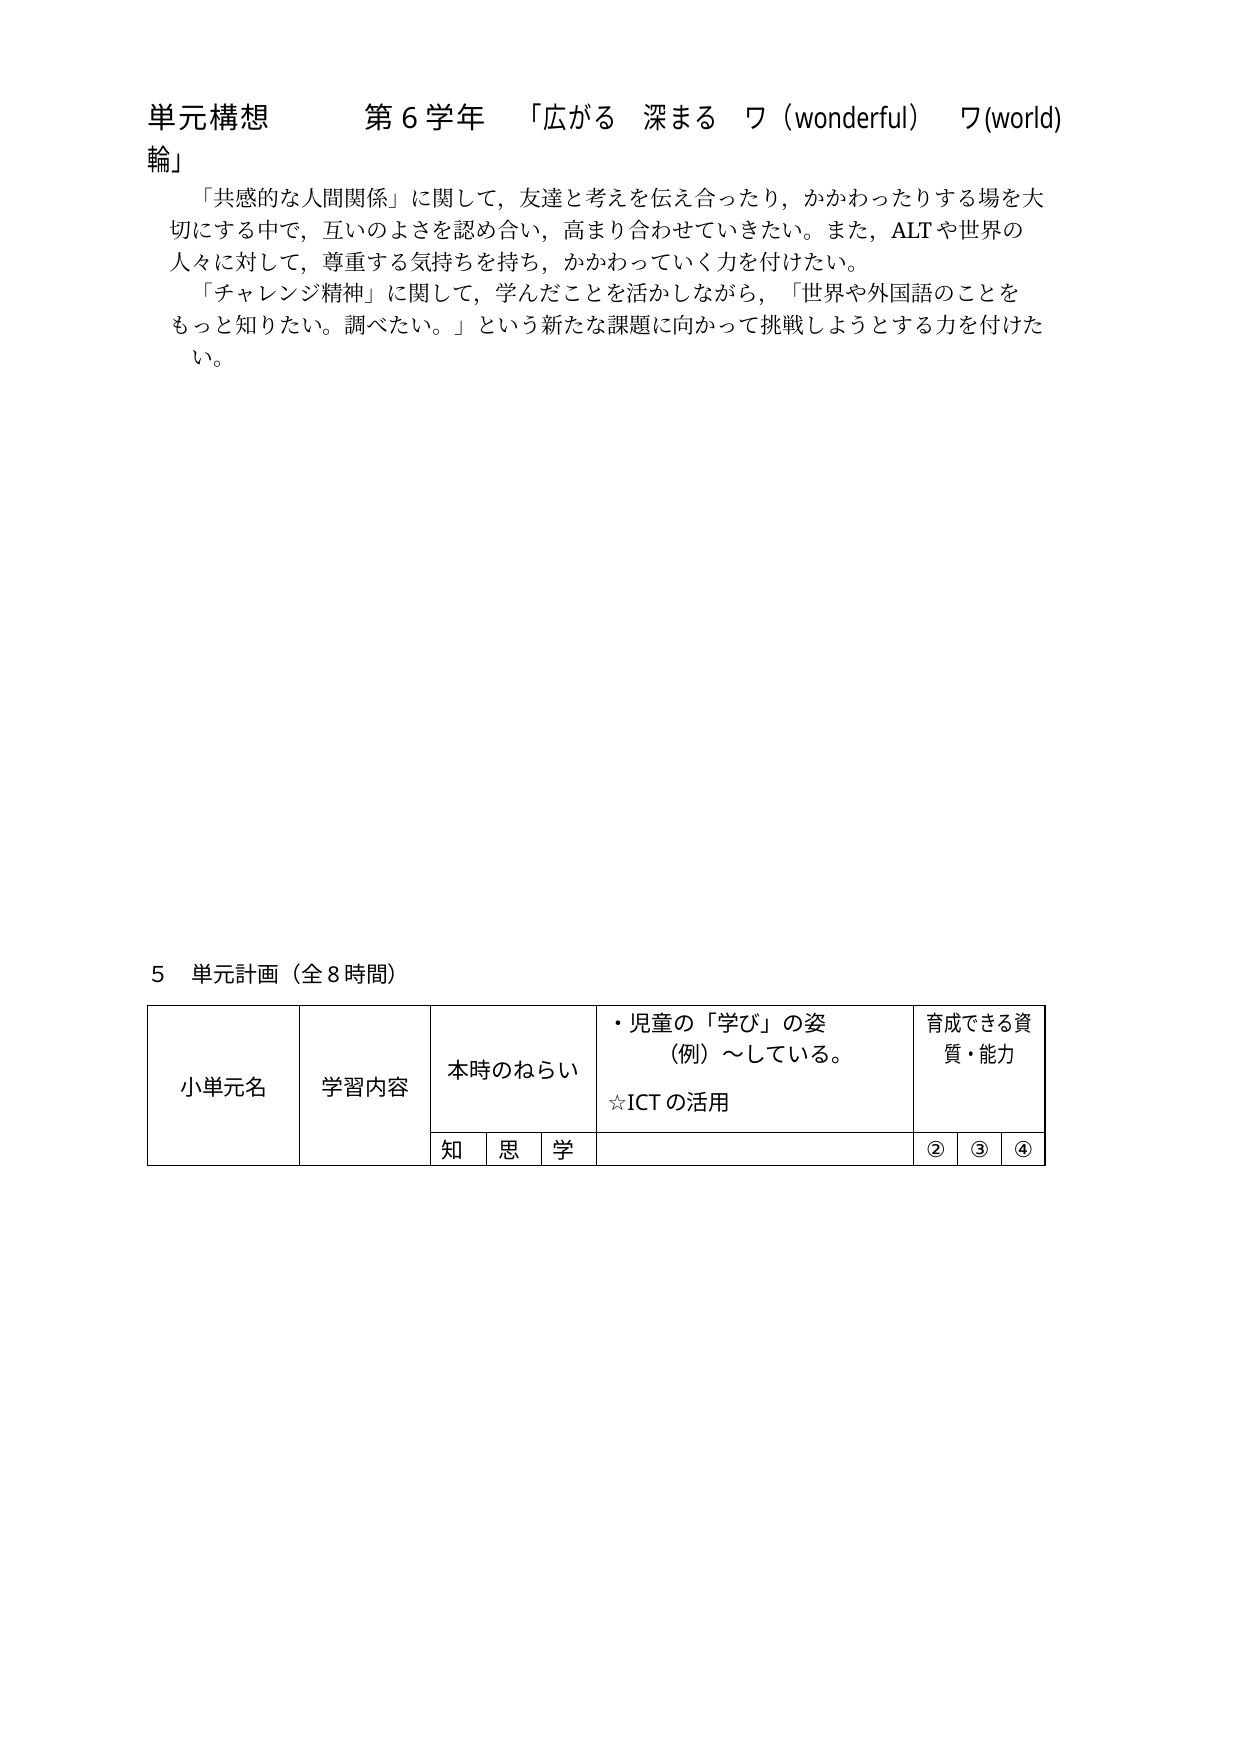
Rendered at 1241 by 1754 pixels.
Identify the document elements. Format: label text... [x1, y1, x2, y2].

table_header 本時のねらい [431, 1006, 596, 1132]
table_cell ② [914, 1133, 957, 1165]
table_cell 思 [487, 1133, 541, 1165]
table_cell [597, 1133, 913, 1165]
table_header 小単元名 [148, 1006, 299, 1165]
text 「共感的な人間関係」に関して，友達と考えを伝え合ったり，かかわったりする場を大切にする中で，互いのよさを認め合い，高まり合わせていきたい。また，ALTや世界の人々に対して，尊重する気持ちを持ち，かかわっていく力を付けたい。 [169, 181, 1063, 276]
table_cell 学 [542, 1133, 596, 1165]
table_header 育成できる資質・能力 [914, 1006, 1044, 1132]
table_header 学習内容 [300, 1006, 430, 1165]
table_cell ③ [958, 1133, 1001, 1165]
table_header ・児童の「学び」の姿 （例）～している。 ☆ICTの活用 [597, 1006, 913, 1132]
text 「チャレンジ精神」に関して，学んだことを活かしながら，「世界や外国語のことを [148, 276, 1063, 308]
text ５ 単元計画（全8時間） [148, 941, 1063, 1004]
table_cell 知 [431, 1133, 486, 1165]
table_cell ④ [1002, 1133, 1044, 1165]
text もっと知りたい。調べたい。」という新たな課題に向かって挑戦しようとする力を付けたい。 [148, 308, 1063, 371]
